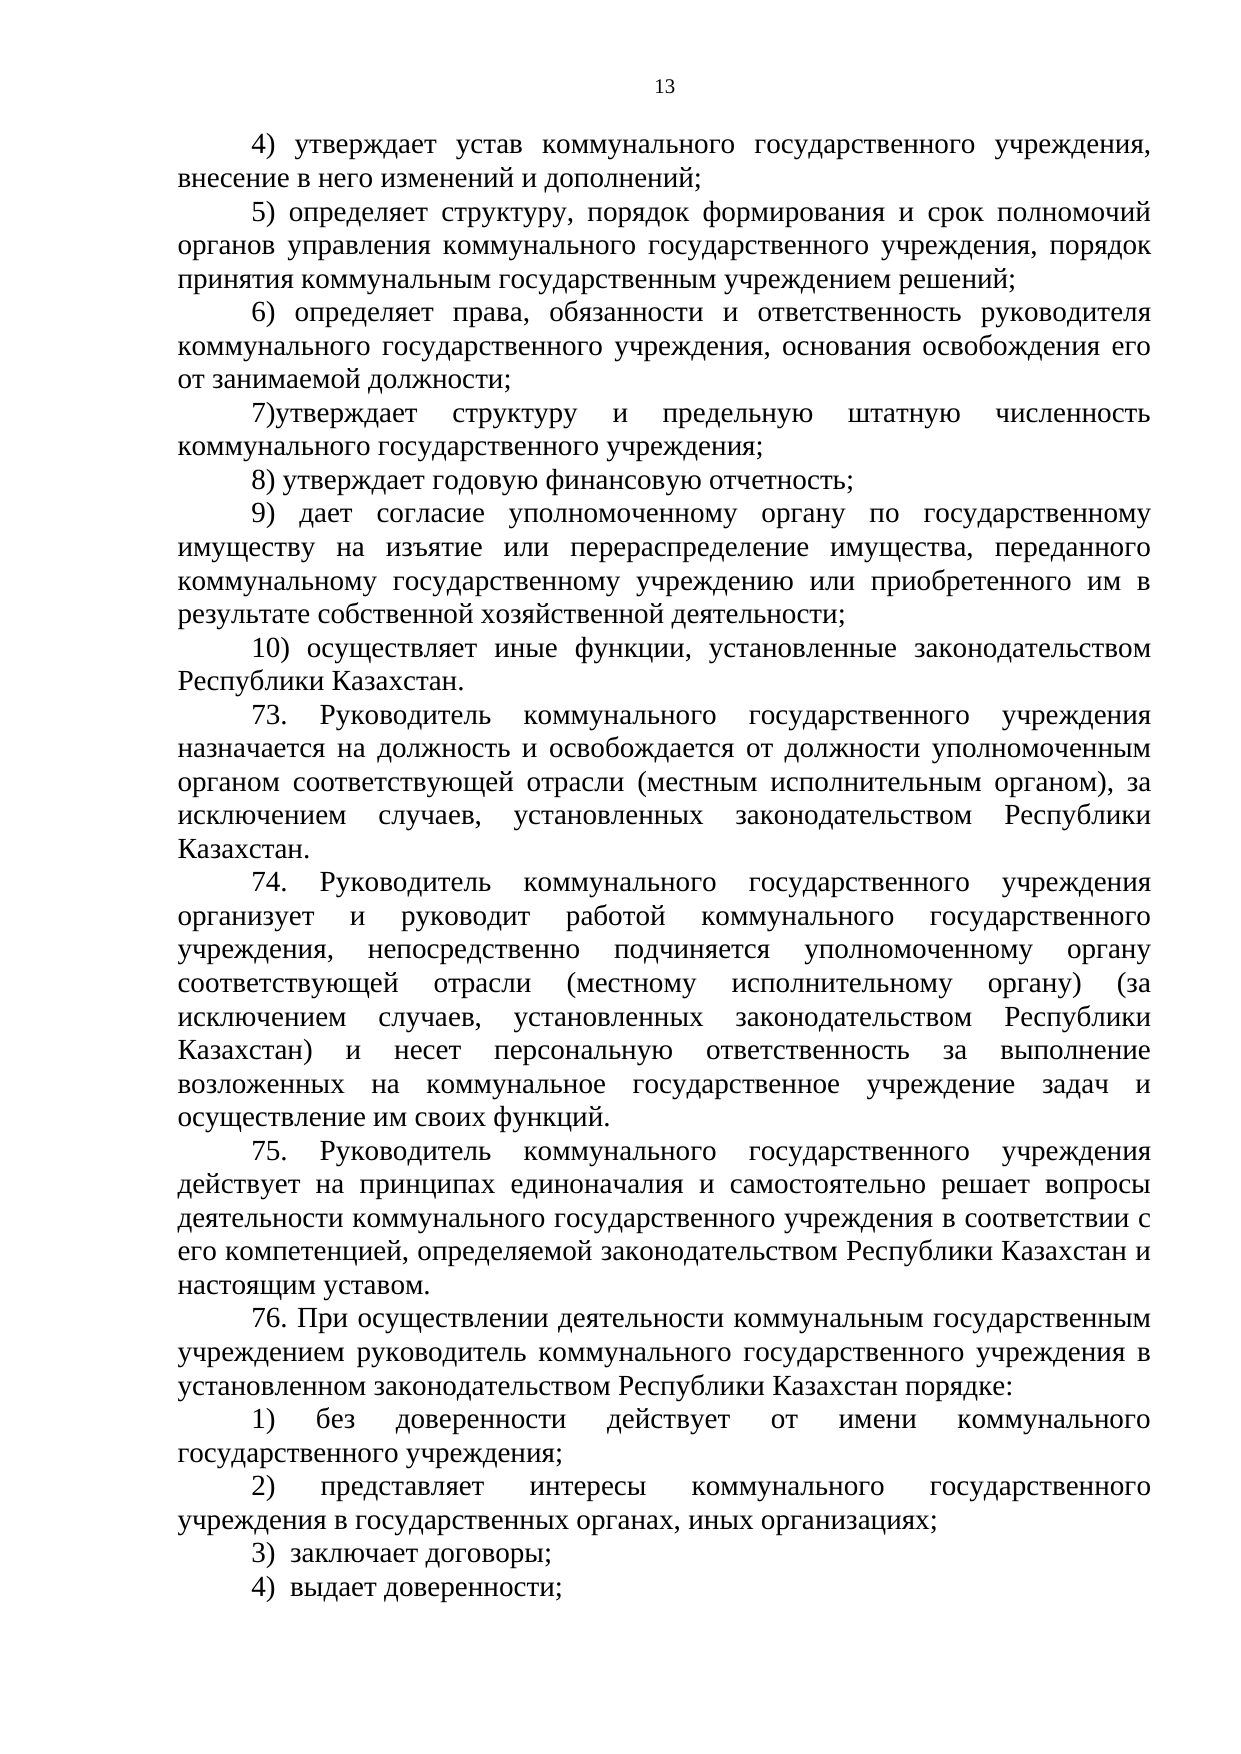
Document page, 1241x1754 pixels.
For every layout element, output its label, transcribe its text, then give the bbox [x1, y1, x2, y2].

text 1) без доверенности действует от имени коммунального государственного учреждения; [177, 1401, 1152, 1468]
text 10) осуществляет иные функции, установленные законодательством Республики Казахстан. [177, 630, 1152, 697]
text 76. При осуществлении деятельности коммунальным государственным учреждением руководитель коммунального государственного учреждения в установленном законодательством Республики Казахстан порядке: [177, 1301, 1152, 1401]
text 8) утверждает годовую финансовую отчетность; [177, 462, 1152, 496]
text 7)утверждает структуру и предельную штатную численность коммунального государственного учреждения; [177, 395, 1152, 462]
text 74. Руководитель коммунального государственного учреждения организует и руководит работой коммунального государственного учреждения, непосредственно подчиняется уполномоченному органу соответствующей отрасли (местному исполнительному органу) (за исключением случаев, установленных законодательством Республики Казахстан) и несет персональную ответственность за выполнение возложенных на коммунальное государственное учреждение задач и осуществление им своих функций. [177, 864, 1152, 1133]
text 5) определяет структуру, порядок формирования и срок полномочий органов управления коммунального государственного учреждения, порядок принятия коммунальным государственным учреждением решений; [177, 194, 1152, 294]
text 75. Руководитель коммунального государственного учреждения действует на принципах единоначалия и самостоятельно решает вопросы деятельности коммунального государственного учреждения в соответствии с его компетенцией, определяемой законодательством Республики Казахстан и настоящим уставом. [177, 1133, 1152, 1301]
text 6) определяет права, обязанности и ответственность руководителя коммунального государственного учреждения, основания освобождения его от занимаемой должности; [177, 294, 1152, 395]
text 3) заключает договоры; [177, 1535, 1152, 1569]
text 2) представляет интересы коммунального государственного учреждения в государственных органах, иных организациях; [177, 1468, 1152, 1535]
text 4) утверждает устав коммунального государственного учреждения, внесение в него изменений и дополнений; [177, 127, 1152, 194]
text 9) дает согласие уполномоченному органу по государственному имуществу на изъятие или перераспределение имущества, переданного коммунальному государственному учреждению или приобретенного им в результате собственной хозяйственной деятельности; [177, 496, 1152, 630]
text 73. Руководитель коммунального государственного учреждения назначается на должность и освобождается от должности уполномоченным органом соответствующей отрасли (местным исполнительным органом), за исключением случаев, установленных законодательством Республики Казахстан. [177, 697, 1152, 864]
text 4) выдает доверенности; [177, 1569, 1152, 1602]
